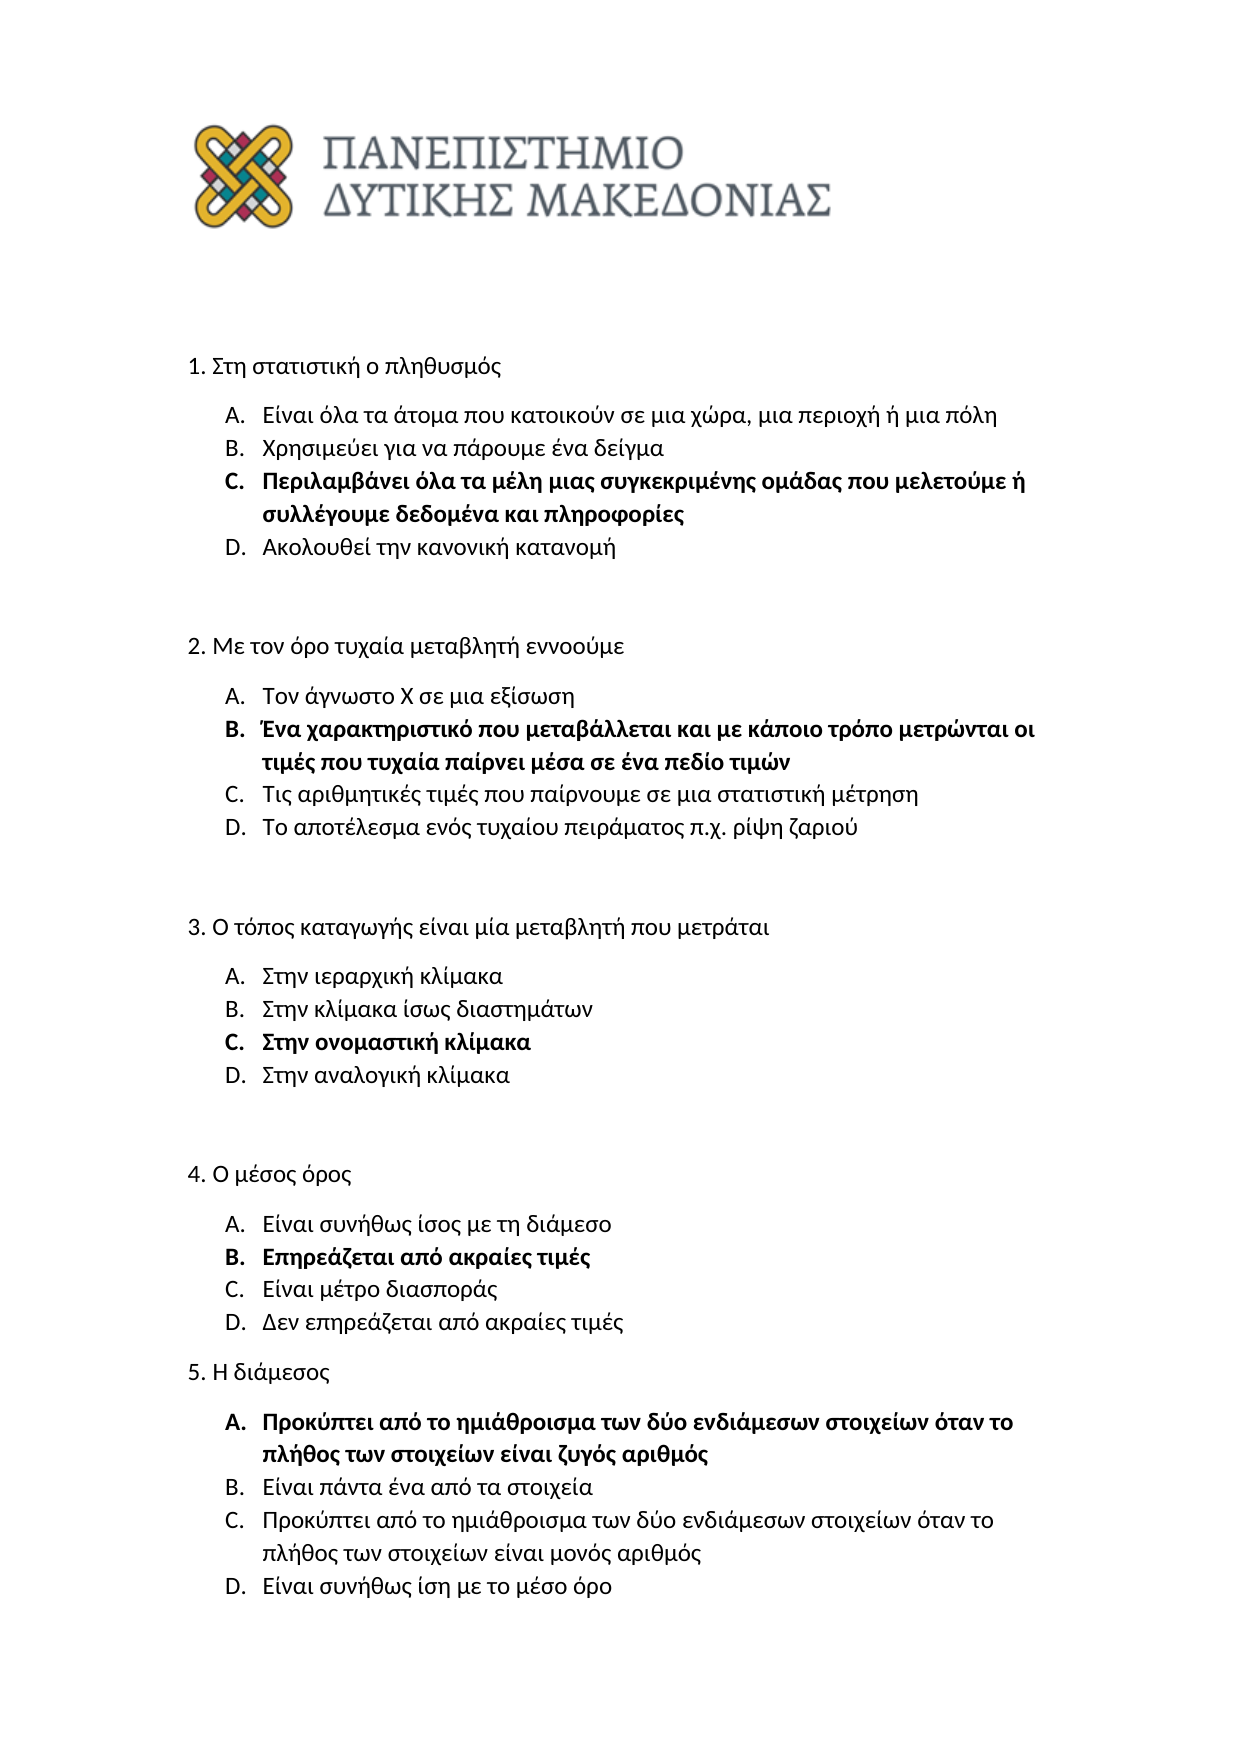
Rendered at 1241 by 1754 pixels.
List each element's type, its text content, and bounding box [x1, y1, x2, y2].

text 4. Ο μέσος όρος [187, 1158, 1053, 1189]
list Ένα χαρακτηριστικό που μεταβάλλεται και με κάποιο τρόπο μετρώνται οι τιμές που τυχαία παίρνει μέσα σε ένα πεδίο τιμών [225, 713, 1053, 776]
picture [187, 118, 847, 238]
list Στην ονομαστική κλίμακα [225, 1026, 1053, 1057]
list Το αποτέλεσμα ενός τυχαίου πειράματος π.χ. ρίψη ζαριού [225, 812, 1053, 842]
list Περιλαμβάνει όλα τα μέλη μιας συγκεκριμένης ομάδας που μελετούμε ή συλλέγουμε δεδομένα και πληροφορίες [225, 465, 1053, 529]
list Είναι όλα τα άτομα που κατοικούν σε μια χώρα, μια περιοχή ή μια πόλη [225, 399, 1053, 430]
list Στην αναλογική κλίμακα [225, 1059, 1053, 1089]
list Είναι πάντα ένα από τα στοιχεία [225, 1472, 1053, 1502]
text 1. Στη στατιστική ο πληθυσμός [187, 350, 1053, 380]
text 2. Με τον όρο τυχαία μεταβλητή εννοούμε [187, 630, 1053, 661]
list Χρησιμεύει για να πάρουμε ένα δείγμα [225, 432, 1053, 463]
list Είναι συνήθως ίση με το μέσο όρο [225, 1570, 1053, 1601]
text 5. Η διάμεσος [187, 1356, 1053, 1387]
list Είναι μέτρο διασποράς [225, 1274, 1053, 1304]
list Τις αριθμητικές τιμές που παίρνουμε σε μια στατιστική μέτρηση [225, 779, 1053, 809]
list Στην ιεραρχική κλίμακα [225, 960, 1053, 991]
list Είναι συνήθως ίσος με τη διάμεσο [225, 1208, 1053, 1238]
list Προκύπτει από το ημιάθροισμα των δύο ενδιάμεσων στοιχείων όταν το πλήθος των στοιχείων είναι μονός αριθμός [225, 1504, 1053, 1568]
list Στην κλίμακα ίσως διαστημάτων [225, 993, 1053, 1024]
list Δεν επηρεάζεται από ακραίες τιμές [225, 1307, 1053, 1337]
text 3. Ο τόπος καταγωγής είναι μία μεταβλητή που μετράται [187, 911, 1053, 941]
list Προκύπτει από το ημιάθροισμα των δύο ενδιάμεσων στοιχείων όταν το πλήθος των στοιχείων είναι ζυγός αριθμός [225, 1406, 1053, 1469]
list Τον άγνωστο Χ σε μια εξίσωση [225, 680, 1053, 710]
list Ακολουθεί την κανονική κατανομή [225, 531, 1053, 562]
list Επηρεάζεται από ακραίες τιμές [225, 1241, 1053, 1271]
